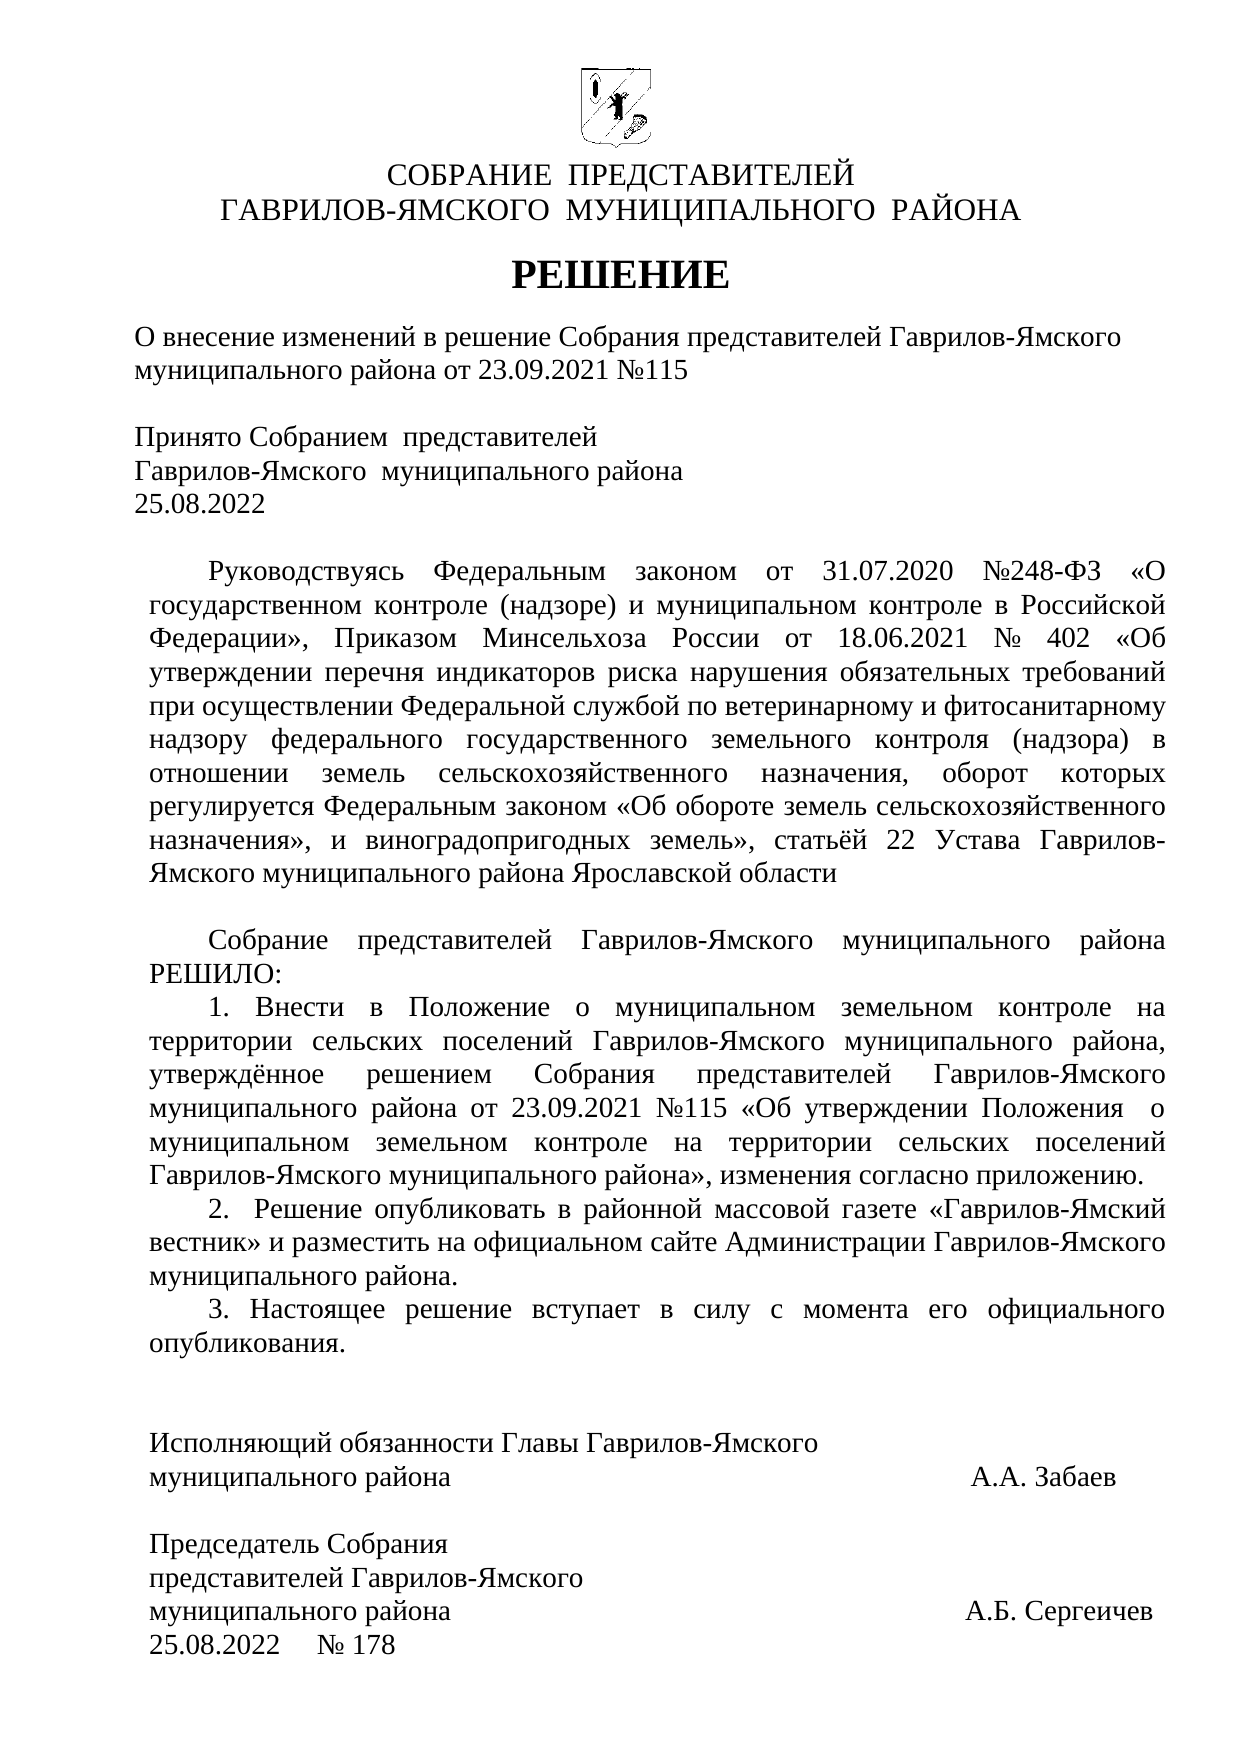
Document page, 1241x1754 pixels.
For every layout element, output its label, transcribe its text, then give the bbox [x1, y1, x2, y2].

text СОБРАНИЕ ПРЕДСТАВИТЕЛЕЙ [69, 156, 1167, 192]
text Принято Собранием представителей [134, 419, 1167, 453]
text Исполняющий обязанности Главы Гаврилов-Ямского [75, 1426, 1167, 1459]
text муниципального района А.А. Забаев [75, 1459, 1167, 1493]
text муниципального района А.Б. Сергеичев [75, 1593, 1167, 1627]
text О внесение изменений в решение Собрания представителей Гаврилов-Ямского муниципального района от 23.09.2021 №115 [134, 319, 1167, 386]
subtitle РЕШЕНИЕ [75, 249, 1167, 297]
text Председатель Собрания [75, 1526, 1167, 1560]
picture [581, 68, 651, 148]
text Гаврилов-Ямского муниципального района [134, 453, 1167, 486]
text Собрание представителей Гаврилов-Ямского муниципального района РЕШИЛО: [149, 922, 1167, 989]
text представителей Гаврилов-Ямского [75, 1560, 1167, 1593]
text 25.08.2022 [134, 486, 1167, 520]
text 1. Внести в Положение о муниципальном земельном контроле на территории сельских поселений Гаврилов-Ямского муниципального района, утверждённое решением Собрания представителей Гаврилов-Ямского муниципального района от 23.09.2021 №115 «Об утверждении Положения о муниципальном земельном контроле на территории сельских поселений Гаврилов-Ямского муниципального района», изменения согласно приложению. [149, 989, 1167, 1191]
text 25.08.2022 № 178 [75, 1627, 1167, 1660]
text Руководствуясь Федеральным законом от 31.07.2020 №248-ФЗ «О государственном контроле (надзоре) и муниципальном контроле в Российской Федерации», Приказом Минсельхоза России от 18.06.2021 № 402 «Об утверждении перечня индикаторов риска нарушения обязательных требований при осуществлении Федеральной службой по ветеринарному и фитосанитарному надзору федерального государственного земельного контроля (надзора) в отношении земель сельскохозяйственного назначения, оборот которых регулируется Федеральным законом «Об обороте земель сельскохозяйственного назначения», и виноградопригодных земель», статьёй 22 Устава Гаврилов-Ямского муниципального района Ярославской области [149, 553, 1167, 889]
text 2. Решение опубликовать в районной массовой газете «Гаврилов-Ямский вестник» и разместить на официальном сайте Администрации Гаврилов-Ямского муниципального района. [149, 1191, 1167, 1291]
text 3. Настоящее решение вступает в силу с момента его официального опубликования. [149, 1291, 1167, 1358]
text ГАВРИЛОВ-ЯМСКОГО МУНИЦИПАЛЬНОГО РАЙОНА [75, 192, 1167, 228]
